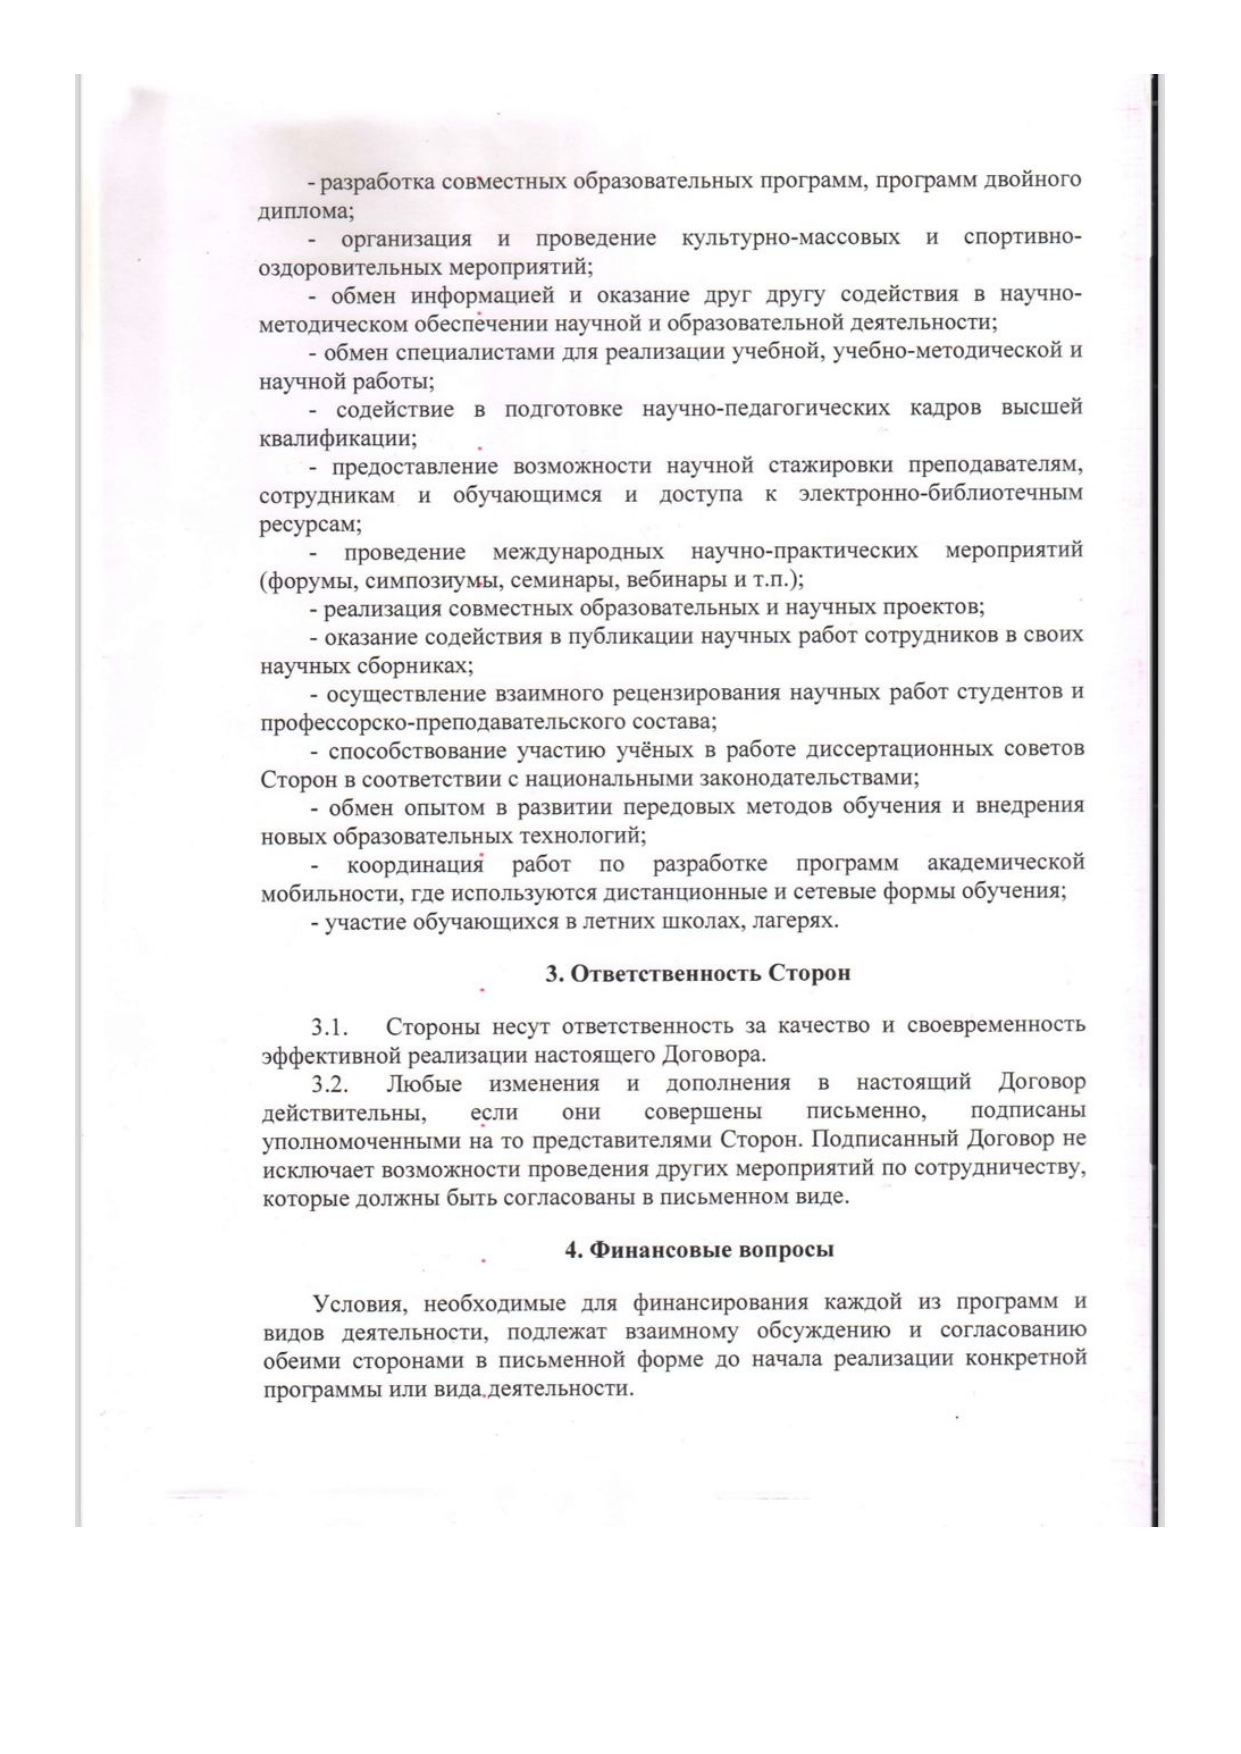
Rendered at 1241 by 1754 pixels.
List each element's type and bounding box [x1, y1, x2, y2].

picture [75, 74, 1165, 1527]
